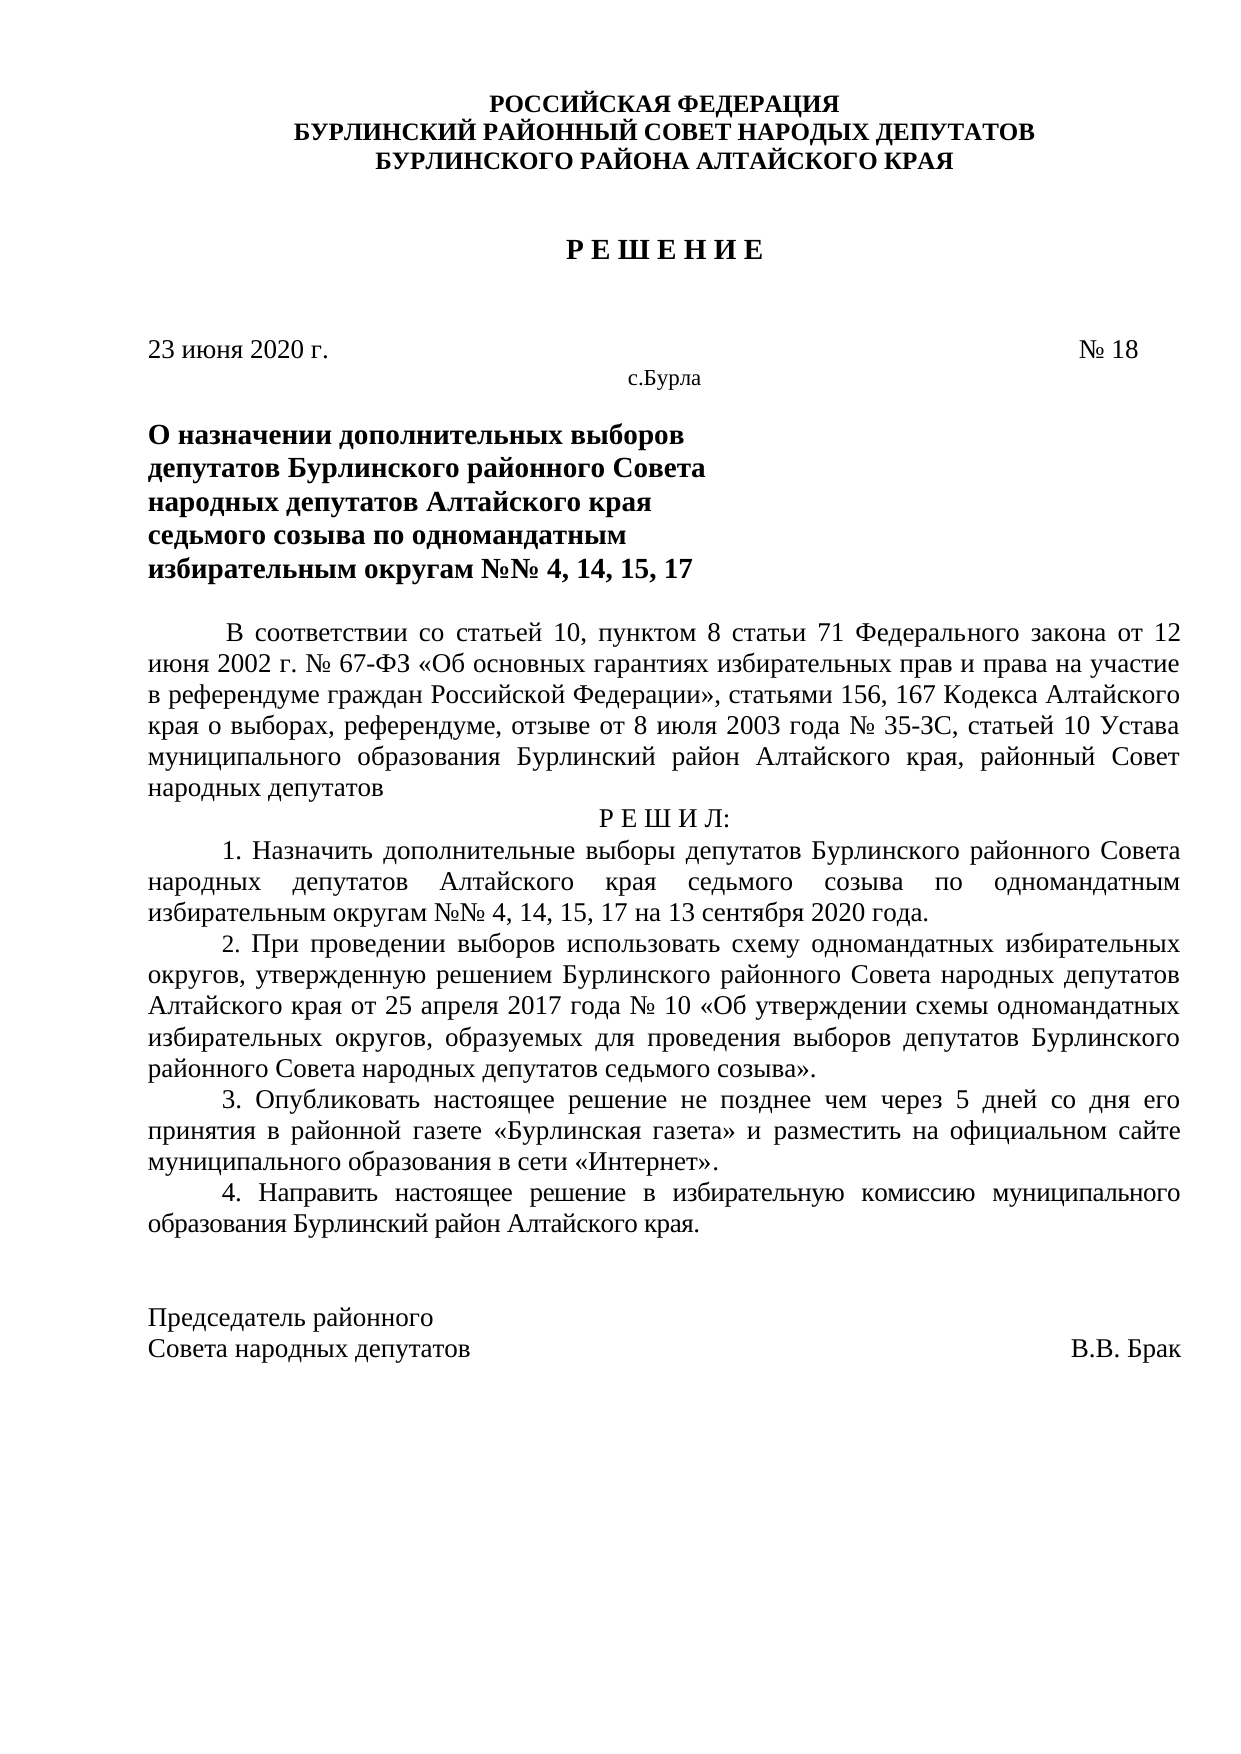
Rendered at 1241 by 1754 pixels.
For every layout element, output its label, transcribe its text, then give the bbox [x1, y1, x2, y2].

text БУРЛИНСКИЙ РАЙОННЫЙ СОВЕТ НАРОДЫХ ДЕПУТАТОВ [148, 117, 1181, 146]
text В соответствии со статьей 10, пунктом 8 статьи 71 Федерального закона от 12 июня 2002 г. № 67-ФЗ «Об основных гарантиях избирательных прав и права на участие в референдуме граждан Российской Федерации», статьями 156, 167 Кодекса Алтайского края о выборах, референдуме, отзыве от 8 июля 2003 года № 35-ЗС, статьей 10 Устава муниципального образования Бурлинский район Алтайского края, районный Совет народных депутатов [148, 616, 1181, 803]
text 3. Опубликовать настоящее решение не позднее чем через 5 дней со дня его принятия в районной газете «Бурлинская газета» и разместить на официальном сайте муниципального образования в сети «Интернет». [148, 1083, 1181, 1176]
text народных депутатов Алтайского края [148, 484, 1181, 517]
text депутатов Бурлинского районного Совета [148, 450, 1181, 484]
text избирательным округам №№ 4, 14, 15, 17 [148, 551, 1181, 584]
text 4. Направить настоящее решение в избирательную комиссию муниципального образования Бурлинский район Алтайского края. [148, 1176, 1181, 1239]
text седьмого созыва по одномандатным [148, 517, 1181, 551]
subtitle РОССИЙСКАЯ ФЕДЕРАЦИЯ [148, 89, 1181, 117]
text 23 июня 2020 г. № 18 [148, 333, 1181, 364]
text БУРЛИНСКОГО РАЙОНА АЛТАЙСКОГО КРАЯ [148, 146, 1181, 175]
text Совета народных депутатов В.В. Брак [148, 1332, 1181, 1363]
text Председатель районного [148, 1301, 1181, 1332]
text 2. При проведении выборов использовать схему одномандатных избирательных округов, утвержденную решением Бурлинского районного Совета народных депутатов Алтайского края от 25 апреля 2017 года № 10 «Об утверждении схемы одномандатных избирательных округов, образуемых для проведения выборов депутатов Бурлинского районного Совета народных депутатов седьмого созыва». [148, 927, 1181, 1083]
text О назначении дополнительных выборов [148, 417, 1181, 450]
subtitle Р Е Ш Е Н И Е [148, 232, 1181, 266]
text Р Е Ш И Л: [148, 803, 1181, 834]
text с.Бурла [148, 364, 1181, 391]
text 1. Назначить дополнительные выборы депутатов Бурлинского районного Совета народных депутатов Алтайского края седьмого созыва по одномандатным избирательным округам №№ 4, 14, 15, 17 на 13 сентября 2020 года. [148, 834, 1181, 927]
